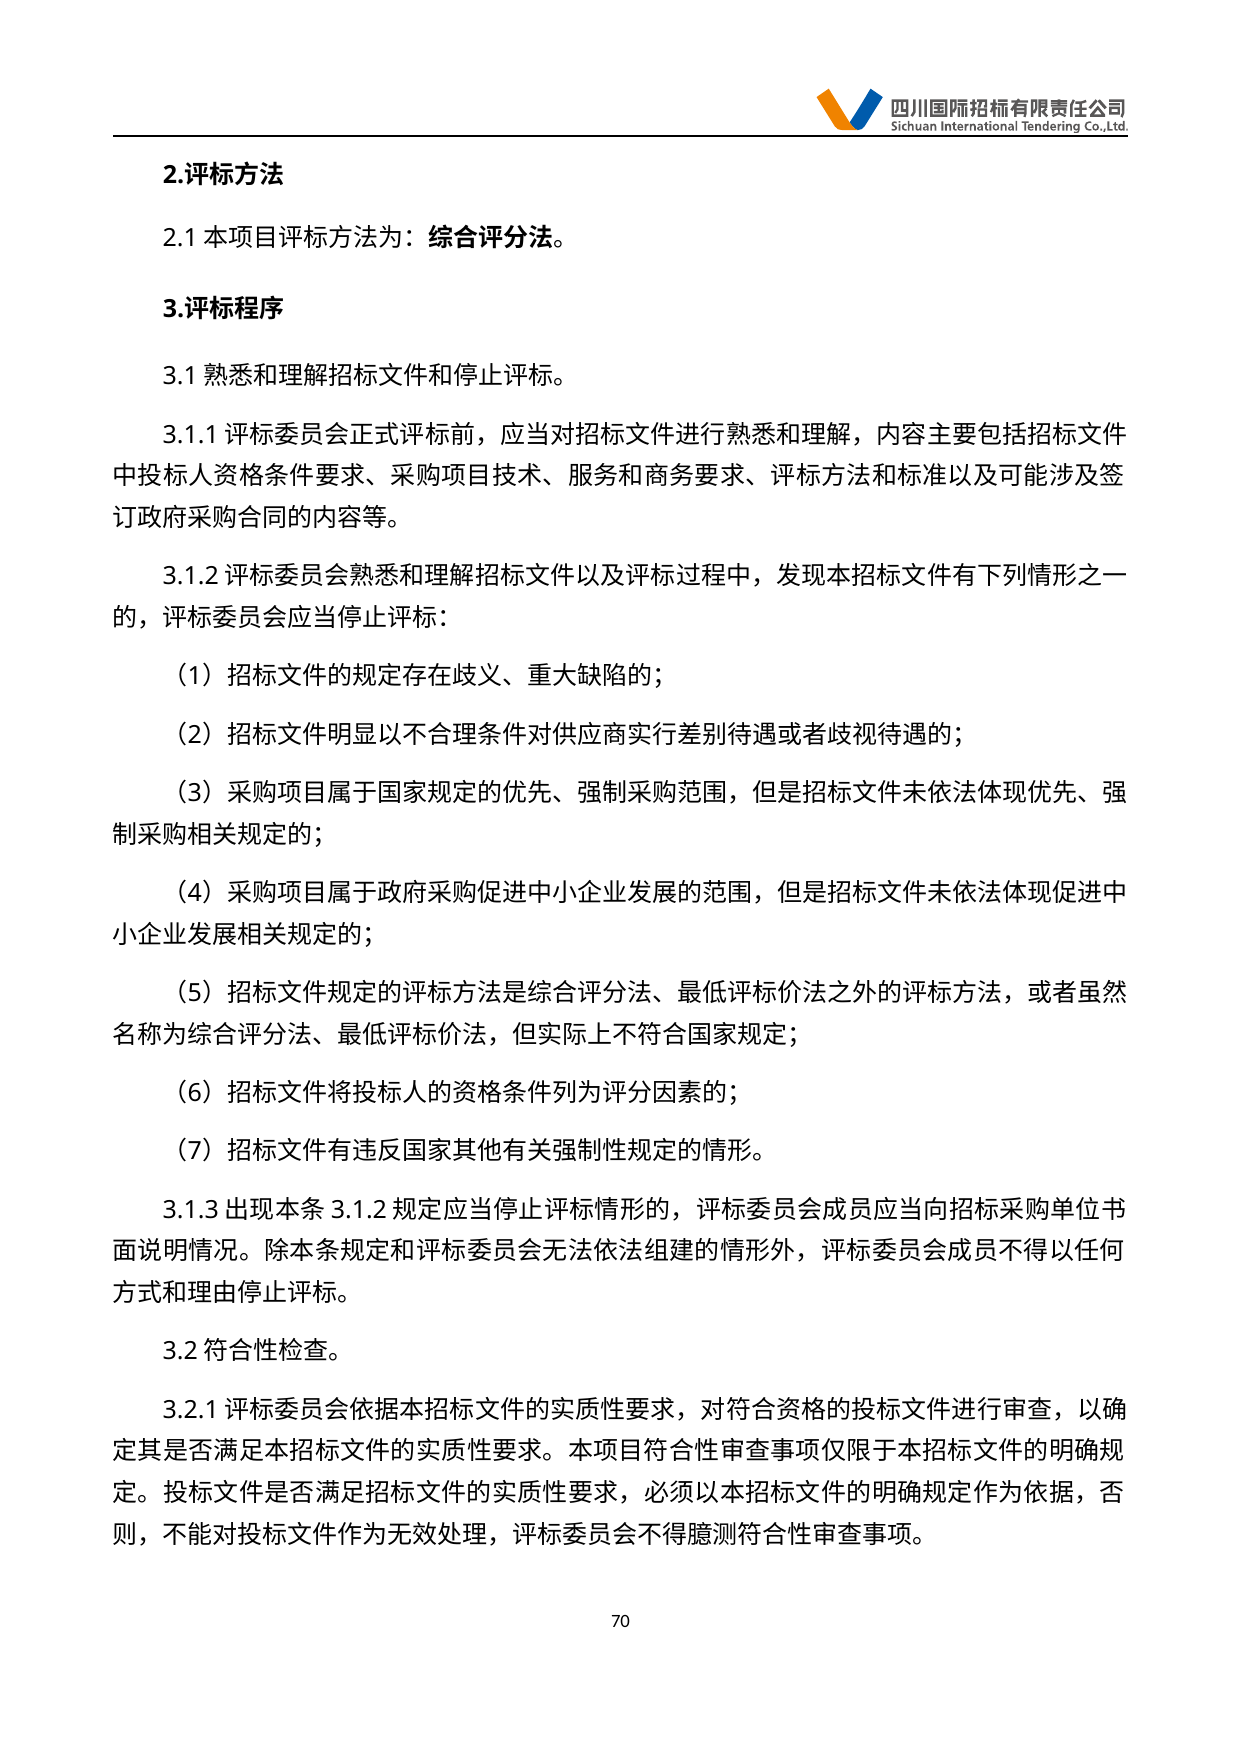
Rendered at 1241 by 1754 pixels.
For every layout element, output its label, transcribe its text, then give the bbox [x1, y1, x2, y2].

text （7）招标文件有违反国家其他有关强制性规定的情形。 [112, 1126, 1128, 1168]
text 3.2.1评标委员会依据本招标文件的实质性要求，对符合资格的投标文件进行审查，以确定其是否满足本招标文件的实质性要求。本项目符合性审查事项仅限于本招标文件的明确规定。投标文件是否满足招标文件的实质性要求，必须以本招标文件的明确规定作为依据，否则，不能对投标文件作为无效处理，评标委员会不得臆测符合性审查事项。 [112, 1385, 1128, 1551]
text 3.1.1评标委员会正式评标前，应当对招标文件进行熟悉和理解，内容主要包括招标文件中投标人资格条件要求、采购项目技术、服务和商务要求、评标方法和标准以及可能涉及签订政府采购合同的内容等。 [112, 410, 1128, 535]
text （3）采购项目属于国家规定的优先、强制采购范围，但是招标文件未依法体现优先、强制采购相关规定的； [112, 768, 1128, 851]
text （6）招标文件将投标人的资格条件列为评分因素的； [112, 1068, 1128, 1110]
text （2）招标文件明显以不合理条件对供应商实行差别待遇或者歧视待遇的； [112, 710, 1128, 751]
text 3.2符合性检查。 [112, 1326, 1128, 1368]
text （1）招标文件的规定存在歧义、重大缺陷的； [112, 651, 1128, 693]
text （4）采购项目属于政府采购促进中小企业发展的范围，但是招标文件未依法体现促进中小企业发展相关规定的； [112, 868, 1128, 951]
subtitle 3.评标程序 [112, 289, 1128, 325]
text 2.1本项目评标方法为：综合评分法。 [112, 218, 1128, 254]
text 3.1熟悉和理解招标文件和停止评标。 [112, 351, 1128, 393]
subtitle 2.评标方法 [112, 155, 1128, 191]
text 3.1.2评标委员会熟悉和理解招标文件以及评标过程中，发现本招标文件有下列情形之一的，评标委员会应当停止评标： [112, 551, 1128, 635]
text 3.1.3出现本条3.1.2规定应当停止评标情形的，评标委员会成员应当向招标采购单位书面说明情况。除本条规定和评标委员会无法依法组建的情形外，评标委员会成员不得以任何方式和理由停止评标。 [112, 1185, 1128, 1310]
text （5）招标文件规定的评标方法是综合评分法、最低评标价法之外的评标方法，或者虽然名称为综合评分法、最低评标价法，但实际上不符合国家规定； [112, 968, 1128, 1051]
